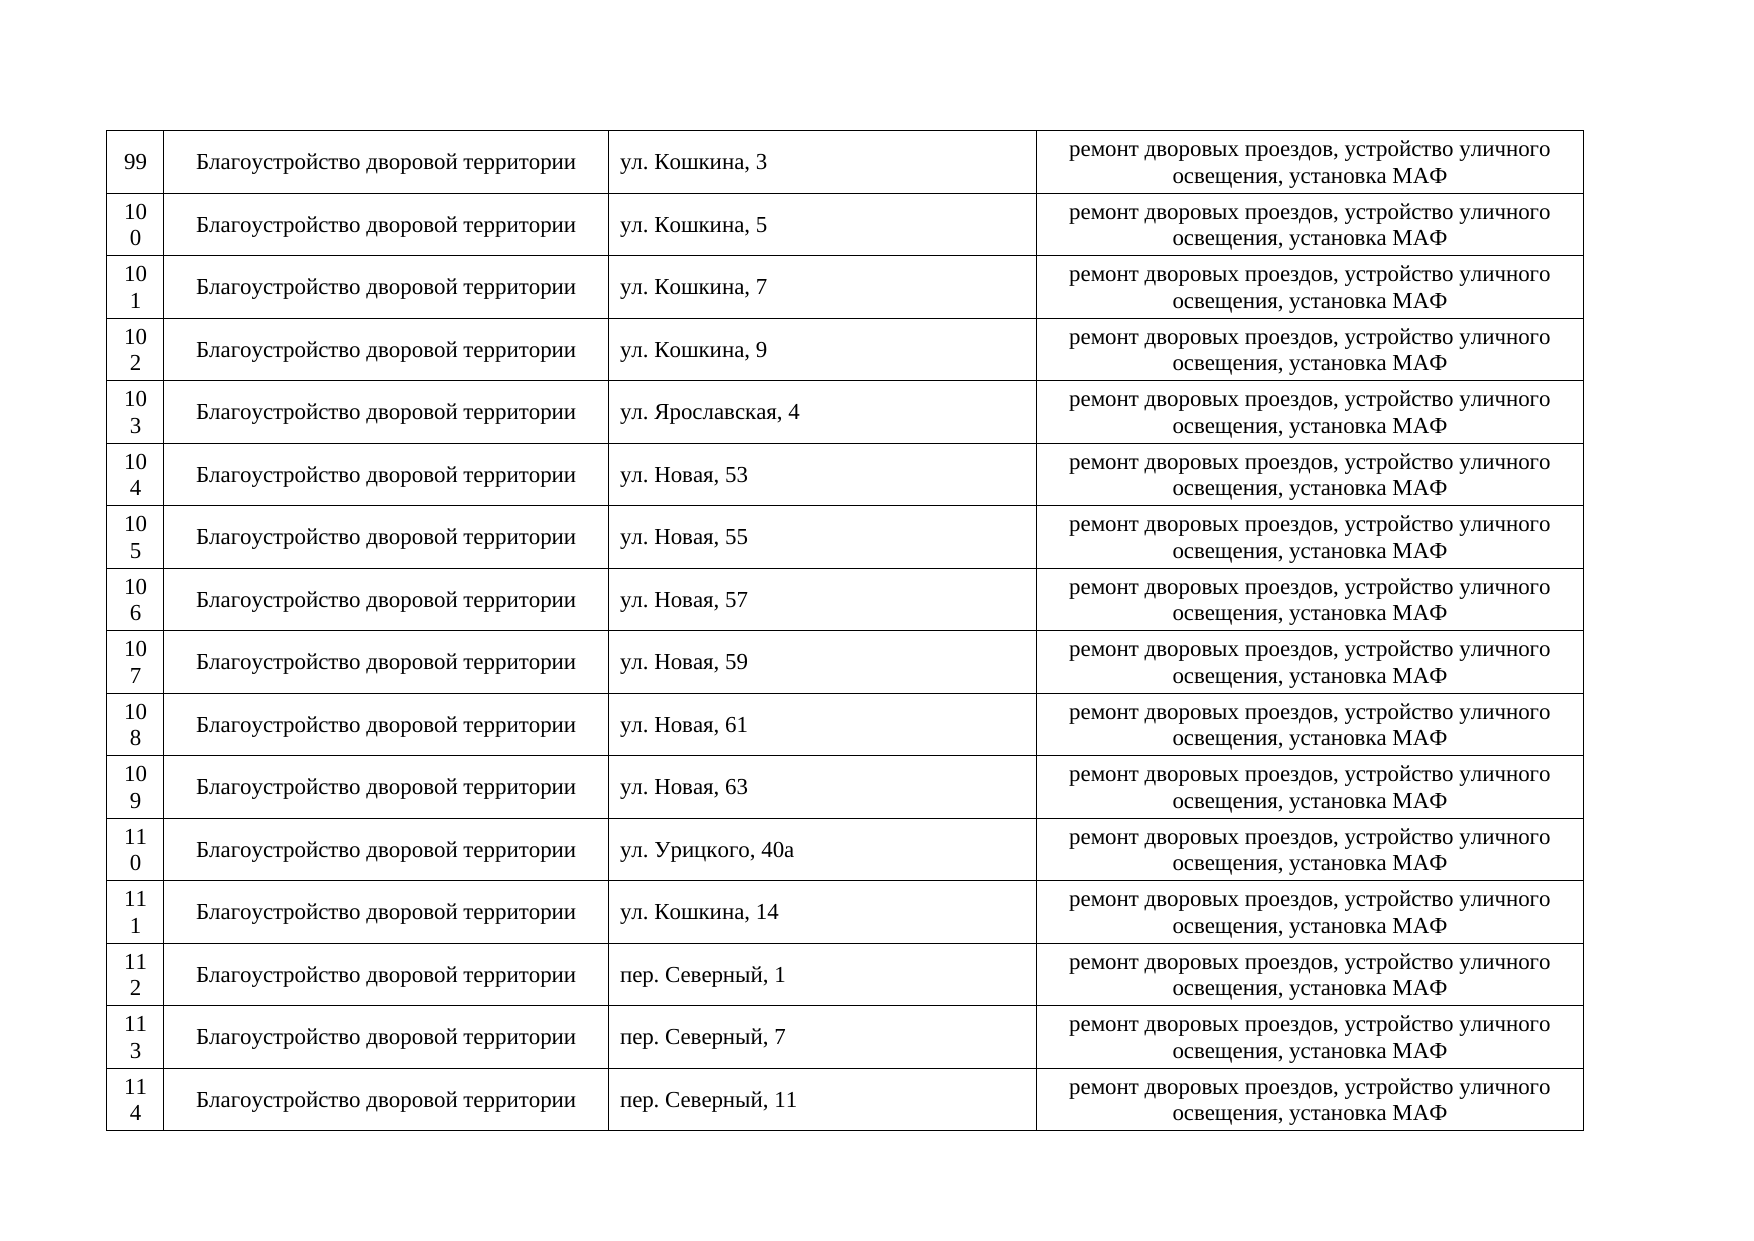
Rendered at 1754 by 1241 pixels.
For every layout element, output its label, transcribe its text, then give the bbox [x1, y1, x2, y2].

table_cell ул. Новая, 57 [609, 569, 1036, 630]
table_cell ул. Кошкина, 5 [609, 194, 1036, 255]
table_cell Благоустройство дворовой территории [164, 194, 608, 255]
table_cell 105 [107, 506, 163, 567]
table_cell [1037, 194, 1583, 255]
table_cell 114 [107, 1069, 163, 1130]
table_cell 109 [107, 756, 163, 817]
table_cell Благоустройство дворовой территории [164, 569, 608, 630]
table_cell 113 [107, 1006, 163, 1067]
table_cell ул. Кошкина, 7 [609, 256, 1036, 317]
table_cell Благоустройство дворовой территории [164, 694, 608, 755]
table_cell ул. Кошкина, 14 [609, 881, 1036, 942]
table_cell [164, 1069, 608, 1130]
table_cell Благоустройство дворовой территории [164, 944, 608, 1005]
table_cell ремонт дворовых проездов, устройство уличного освещения, установка МАФ [1037, 319, 1583, 380]
table_cell Благоустройство дворовой территории [164, 756, 608, 817]
table_cell 111 [107, 881, 163, 942]
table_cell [1037, 1006, 1583, 1067]
table_cell 108 [107, 694, 163, 755]
table_cell ремонт дворовых проездов, устройство уличного освещения, установка МАФ [1037, 569, 1583, 630]
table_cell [1037, 131, 1583, 192]
table_cell 104 [107, 444, 163, 505]
table_cell пер. Северный, 11 [609, 1069, 1036, 1130]
table_cell Благоустройство дворовой территории [164, 1006, 608, 1067]
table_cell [164, 131, 608, 192]
table_cell Благоустройство дворовой территории [164, 631, 608, 692]
table_cell ремонт дворовых проездов, устройство уличного освещения, установка МАФ [1037, 381, 1583, 442]
table_cell ремонт дворовых проездов, устройство уличного освещения, установка МАФ [1037, 944, 1583, 1005]
table_cell Благоустройство дворовой территории [164, 381, 608, 442]
table_cell 107 [107, 631, 163, 692]
table_cell 99 [107, 131, 163, 192]
table_cell 103 [107, 381, 163, 442]
table_cell 101 [107, 256, 163, 317]
table_cell ремонт дворовых проездов, устройство уличного освещения, установка МАФ [1037, 694, 1583, 755]
table_cell ремонт дворовых проездов, устройство уличного освещения, установка МАФ [1037, 756, 1583, 817]
table_cell ул. Новая, 55 [609, 506, 1036, 567]
table_cell 102 [107, 319, 163, 380]
table_cell Благоустройство дворовой территории [164, 319, 608, 380]
table_cell ул. Урицкого, 40а [609, 819, 1036, 880]
table_cell ул. Новая, 53 [609, 444, 1036, 505]
table_cell 106 [107, 569, 163, 630]
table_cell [1037, 1069, 1583, 1130]
table_cell Благоустройство дворовой территории [164, 819, 608, 880]
table_cell ремонт дворовых проездов, устройство уличного освещения, установка МАФ [1037, 631, 1583, 692]
table_cell ремонт дворовых проездов, устройство уличного освещения, установка МАФ [1037, 506, 1583, 567]
table_cell пер. Северный, 7 [609, 1006, 1036, 1067]
table_cell 100 [107, 194, 163, 255]
table_cell ул. Ярославская, 4 [609, 381, 1036, 442]
table_cell пер. Северный, 1 [609, 944, 1036, 1005]
table_cell ремонт дворовых проездов, устройство уличного освещения, установка МАФ [1037, 256, 1583, 317]
table_cell 110 [107, 819, 163, 880]
table_cell Благоустройство дворовой территории [164, 256, 608, 317]
table_cell Благоустройство дворовой территории [164, 506, 608, 567]
table_cell ул. Новая, 61 [609, 694, 1036, 755]
table_cell ремонт дворовых проездов, устройство уличного освещения, установка МАФ [1037, 819, 1583, 880]
table_cell ул. Кошкина, 3 [609, 131, 1036, 192]
table_cell ул. Новая, 63 [609, 756, 1036, 817]
table_cell 112 [107, 944, 163, 1005]
table_cell ремонт дворовых проездов, устройство уличного освещения, установка МАФ [1037, 881, 1583, 942]
table_cell Благоустройство дворовой территории [164, 881, 608, 942]
table_cell ремонт дворовых проездов, устройство уличного освещения, установка МАФ [1037, 444, 1583, 505]
table_cell ул. Новая, 59 [609, 631, 1036, 692]
table_cell ул. Кошкина, 9 [609, 319, 1036, 380]
table_cell Благоустройство дворовой территории [164, 444, 608, 505]
